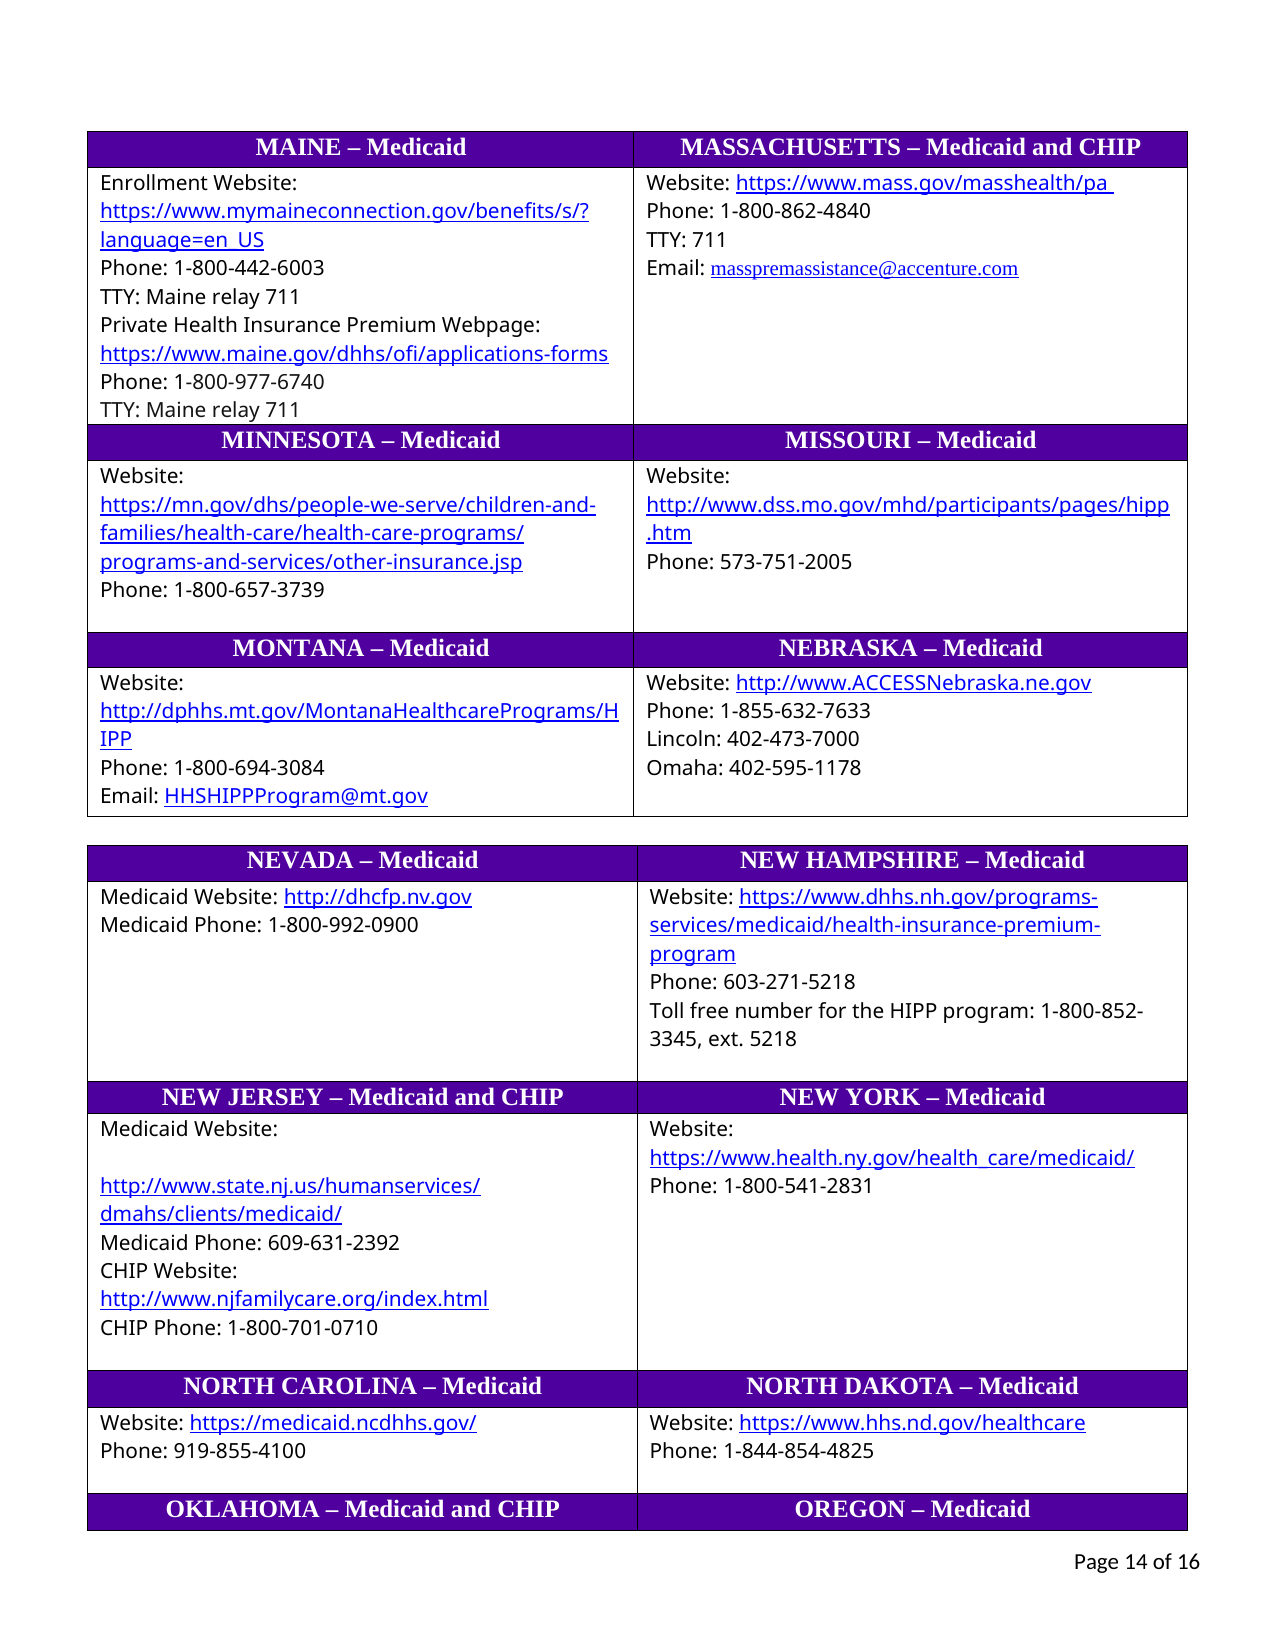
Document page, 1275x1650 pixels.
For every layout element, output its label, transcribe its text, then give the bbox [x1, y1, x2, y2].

table_cell MINNESOTA – Medicaid [88, 425, 633, 460]
table_cell Website: https://www.hhs.nd.gov/healthcare Phone: 1-844-854-4825 [638, 1408, 1187, 1493]
table_cell Medicaid Website: http://www.state.nj.us/humanservices/ dmahs/clients/medicaid/ Medicaid Phone: 609-631-2392 CHIP Website: http://www.njfamilycare.org/index.html CHIP Phone: 1-800-701-0710 [88, 1114, 637, 1370]
table_cell Website: https://www.health.ny.gov/health_care/medicaid/ Phone: 1-800-541-2831 [638, 1114, 1187, 1370]
table_cell Enrollment Website: https://www.mymaineconnection.gov/benefits/s/?language=en_US Phone: 1-800-442-6003 TTY: Maine relay 711 Private Health Insurance Premium Webpage: https://www.maine.gov/dhhs/ofi/applications-forms Phone: 1-800-977-6740 TTY: Maine relay 711 [88, 168, 633, 424]
table_cell NORTH CAROLINA – Medicaid [88, 1371, 637, 1407]
table_cell Website: http://www.ACCESSNebraska.ne.gov Phone: 1-855-632-7633 Lincoln: 402-473-7000 Omaha: 402-595-1178 [634, 668, 1187, 816]
table_cell Website: https://www.mass.gov/masshealth/pa Phone: 1-800-862-4840 TTY: 711 Email: masspremassistance@accenture.com [634, 168, 1187, 424]
table_cell OKLAHOMA – Medicaid and CHIP [88, 1494, 637, 1530]
table_cell MONTANA – Medicaid [88, 633, 633, 667]
table_cell Medicaid Website: http://dhcfp.nv.gov Medicaid Phone: 1-800-992-0900 [88, 882, 637, 1081]
table_cell NORTH DAKOTA – Medicaid [638, 1371, 1187, 1407]
table_cell MAINE – Medicaid [88, 132, 633, 167]
table_header NEVADA – Medicaid [88, 846, 637, 881]
table_cell Website: http://dphhs.mt.gov/MontanaHealthcarePrograms/HIPP Phone: 1-800-694-3084 Email: HHSHIPPProgram@mt.gov [88, 668, 633, 816]
table_cell Website: http://www.dss.mo.gov/mhd/participants/pages/hipp.htm Phone: 573-751-2005 [634, 461, 1187, 632]
table_cell NEBRASKA – Medicaid [634, 633, 1187, 667]
table_header NEW HAMPSHIRE – Medicaid [638, 846, 1187, 881]
table_cell OREGON – Medicaid [638, 1494, 1187, 1530]
table_cell MISSOURI – Medicaid [634, 425, 1187, 460]
table_cell Website: https://mn.gov/dhs/people-we-serve/children-and-families/health-care/health-care-programs/programs-and-services/other-insurance.jsp Phone: 1-800-657-3739 [88, 461, 633, 632]
table_cell Website: https://www.dhhs.nh.gov/programs-services/medicaid/health-insurance-premium-program Phone: 603-271-5218 Toll free number for the HIPP program: 1-800-852-3345, ext. 5218 [638, 882, 1187, 1081]
table_cell NEW YORK – Medicaid [638, 1082, 1187, 1113]
table_cell NEW JERSEY – Medicaid and CHIP [88, 1082, 637, 1113]
table_cell Website: https://medicaid.ncdhhs.gov/ Phone: 919-855-4100 [88, 1408, 637, 1493]
table_cell MASSACHUSETTS – Medicaid and CHIP [634, 132, 1187, 167]
